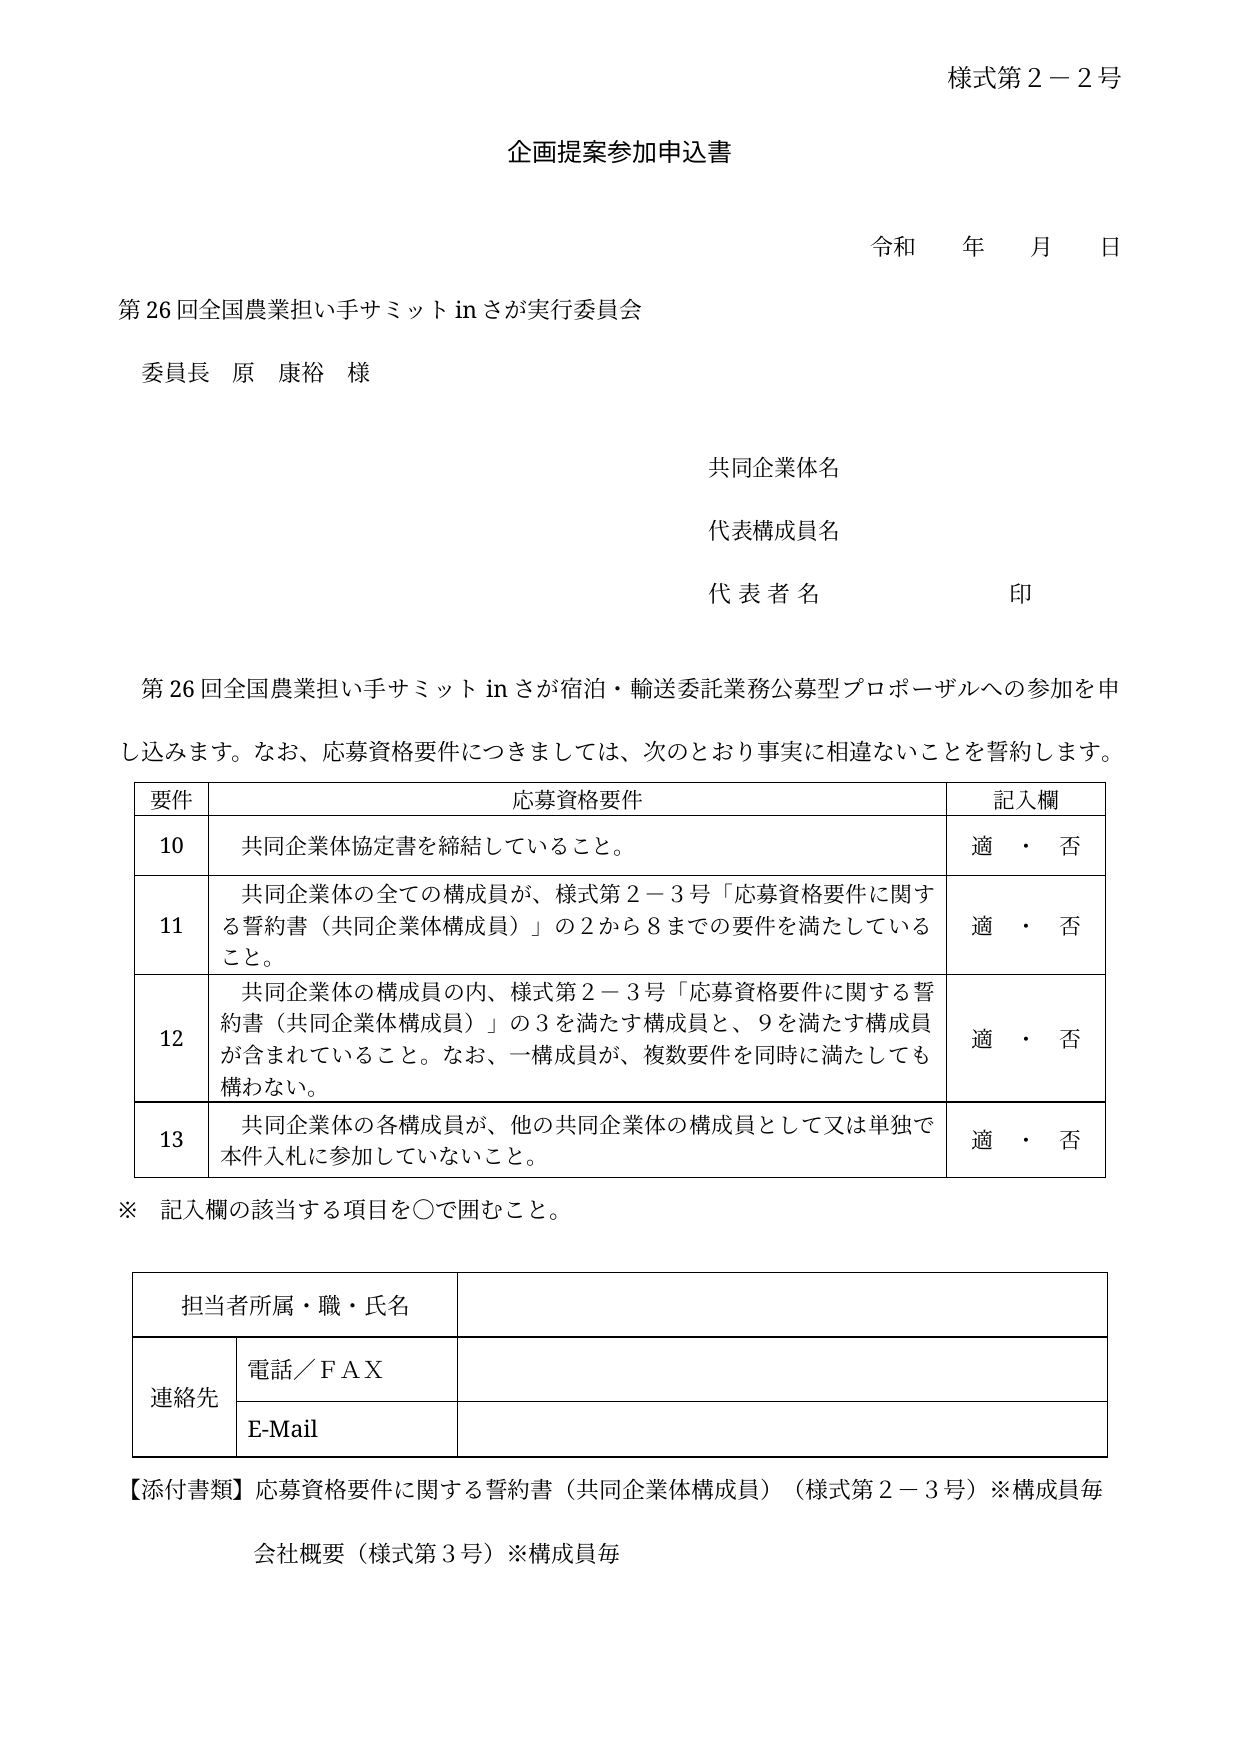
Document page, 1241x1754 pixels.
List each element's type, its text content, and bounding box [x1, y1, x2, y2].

table_cell E-Mail [237, 1402, 457, 1456]
table_header [458, 1273, 1107, 1336]
text 代表構成員名 [709, 498, 1122, 561]
text 会社概要（様式第３号）※構成員毎 [254, 1521, 1122, 1584]
table_cell 12 [135, 975, 208, 1101]
text 第26回全国農業担い手サミットinさが宿泊・輸送委託業務公募型プロポーザルへの参加を申し込みます。なお、応募資格要件につきましては、次のとおり事実に相違ないことを誓約します。 [118, 656, 1122, 782]
table_cell 適 ・ 否 [947, 1103, 1105, 1177]
text ※ 記入欄の該当する項目を○で囲むこと。 [118, 1178, 1122, 1241]
text 委員長 原 康裕 様 [118, 340, 1122, 403]
table_cell [458, 1338, 1107, 1401]
table_cell 連絡先 [133, 1338, 236, 1456]
table_cell 10 [135, 816, 208, 875]
table_cell 適 ・ 否 [947, 816, 1105, 875]
table_cell 適 ・ 否 [947, 876, 1105, 974]
table_cell 13 [135, 1103, 208, 1177]
text 第26回全国農業担い手サミットinさが実行委員会 [118, 277, 1122, 340]
table_header 担当者所属・職・氏名 [133, 1273, 457, 1336]
table_cell 共同企業体の各構成員が、他の共同企業体の構成員として又は単独で本件入札に参加していないこと。 [209, 1103, 946, 1177]
table_cell 適 ・ 否 [947, 975, 1105, 1101]
table_header 記入欄 [947, 783, 1105, 815]
text 【添付書類】応募資格要件に関する誓約書（共同企業体構成員）（様式第２－３号）※構成員毎 [118, 1457, 1122, 1521]
table_cell 電話／ＦＡＸ [237, 1338, 457, 1401]
table_cell 共同企業体協定書を締結していること。 [209, 816, 946, 875]
table_header 応募資格要件 [209, 783, 946, 815]
text 令和 年 月 日 [118, 214, 1122, 277]
table_cell 11 [135, 876, 208, 974]
text 代表者名 印 [709, 561, 1122, 624]
table_header 要件 [135, 783, 208, 815]
text 共同企業体名 [709, 435, 1122, 498]
table_cell 共同企業体の構成員の内、様式第２－３号「応募資格要件に関する誓約書（共同企業体構成員）」の３を満たす構成員と、９を満たす構成員が含まれていること。なお、一構成員が、複数要件を同時に満たしても構わない。 [209, 975, 946, 1101]
table_cell [458, 1402, 1107, 1456]
text 企画提案参加申込書 [118, 119, 1122, 183]
table_cell 共同企業体の全ての構成員が、様式第２－３号「応募資格要件に関する誓約書（共同企業体構成員）」の２から８までの要件を満たしていること。 [209, 876, 946, 974]
